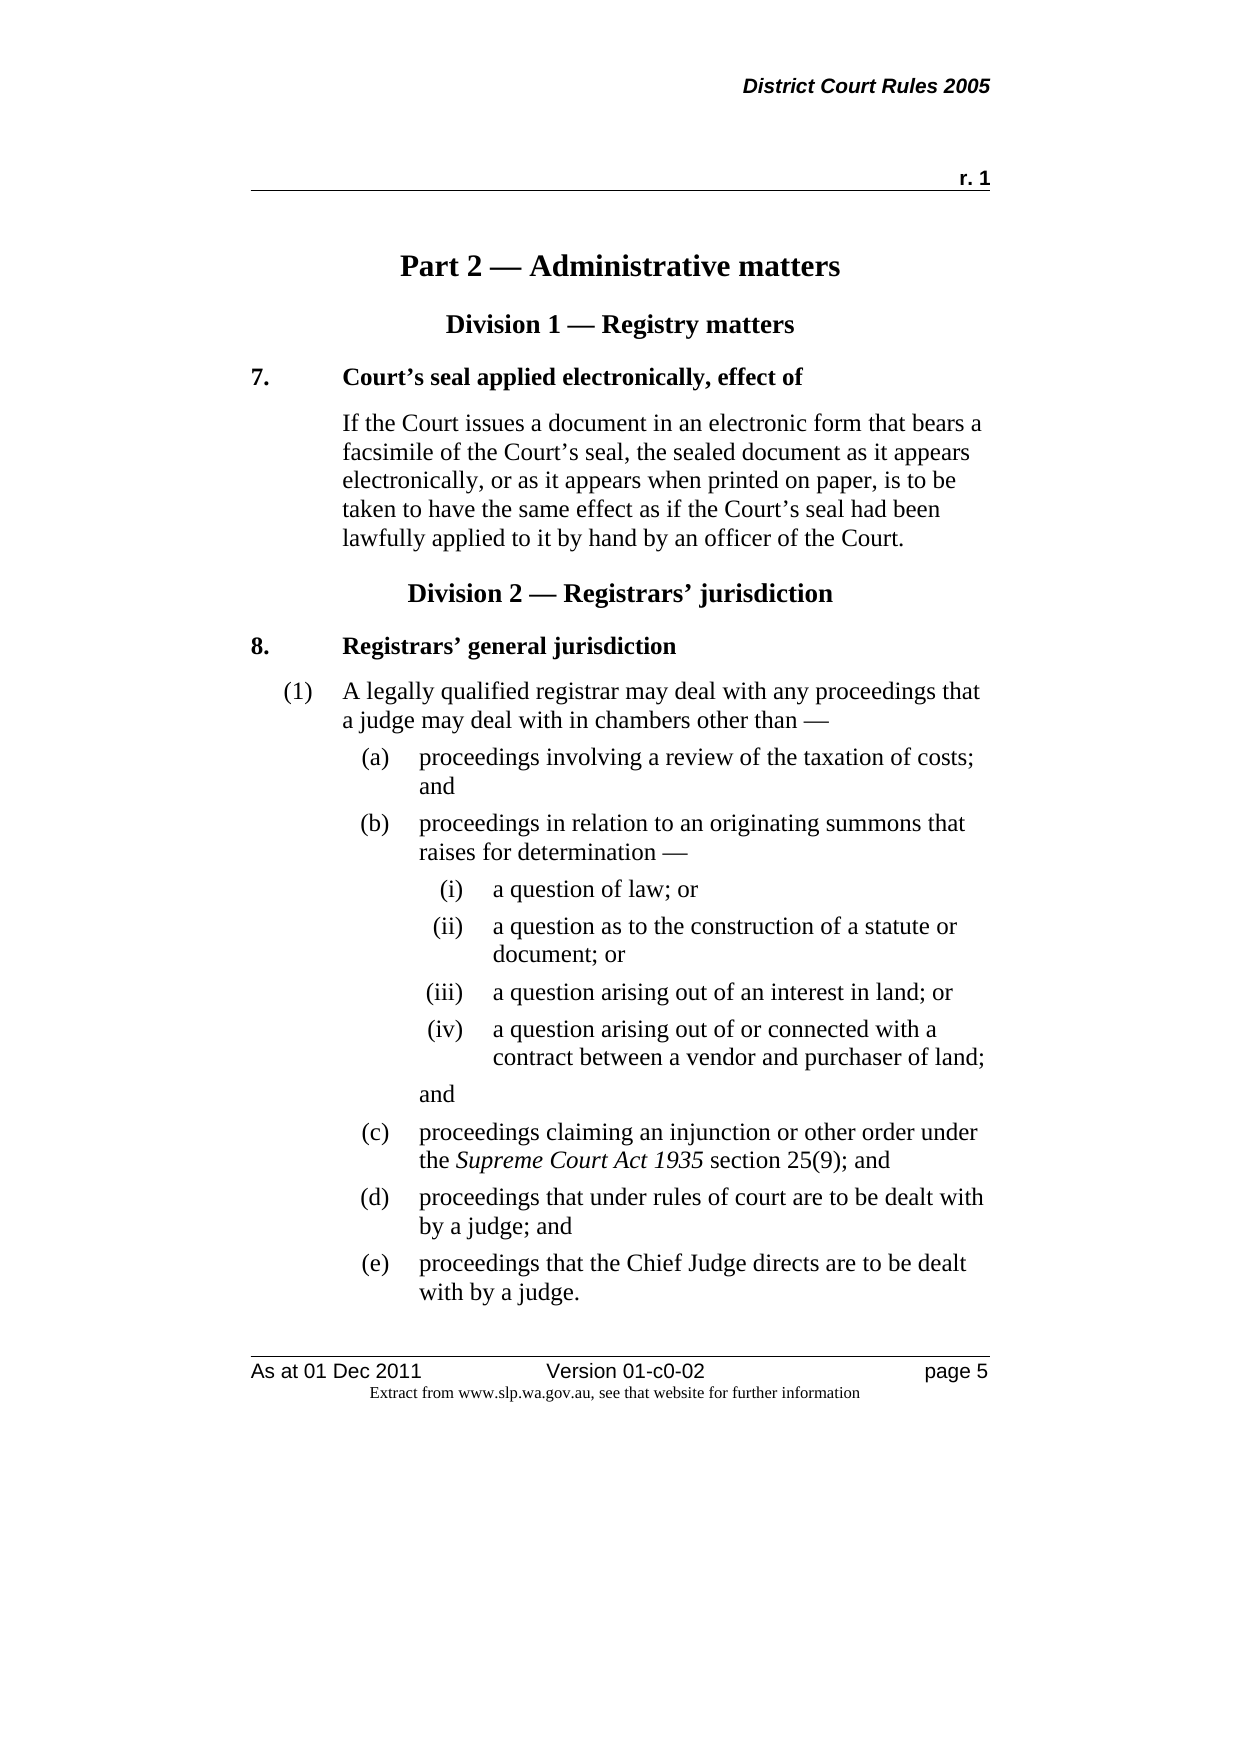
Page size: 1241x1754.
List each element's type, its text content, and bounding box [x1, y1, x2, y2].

subtitle 8. Registrars’ general jurisdiction [251, 631, 990, 659]
text If the Court issues a document in an electronic form that bears a facsimile of the Court’s seal, the sealed document as it appears electronically, or as it appears when printed on paper, is to be taken to have the same effect as if the Court’s seal had been lawfully applied to it by hand by an officer of the Court. [251, 408, 990, 552]
text (iv) a question arising out of or connected with a contract between a vendor and purchaser of land; [251, 1014, 990, 1071]
subtitle Division 1 — Registry matters [251, 308, 990, 339]
text (d) proceedings that under rules of court are to be dealt with by a judge; and [251, 1182, 990, 1240]
subtitle 7. Court’s seal applied electronically, effect of [251, 362, 990, 391]
text (iii) a question arising out of an interest in land; or [251, 977, 990, 1005]
text (c) proceedings claiming an injunction or other order under the Supreme Court Act 1935 section 25(9); and [251, 1117, 990, 1174]
text (b) proceedings in relation to an originating summons that raises for determination — [251, 808, 990, 865]
subtitle Division 2 — Registrars’ jurisdiction [251, 577, 990, 608]
text (1) A legally qualified registrar may deal with any proceedings that a judge may deal with in chambers other than — [251, 676, 990, 734]
text (a) proceedings involving a review of the taxation of costs; and [251, 742, 990, 799]
text (ii) a question as to the construction of a statute or document; or [251, 911, 990, 968]
text (e) proceedings that the Chief Judge directs are to be dealt with by a judge. [251, 1248, 990, 1306]
text (i) a question of law; or [251, 874, 990, 902]
subtitle Part 2 — Administrative matters [251, 247, 990, 283]
text and [251, 1079, 990, 1108]
